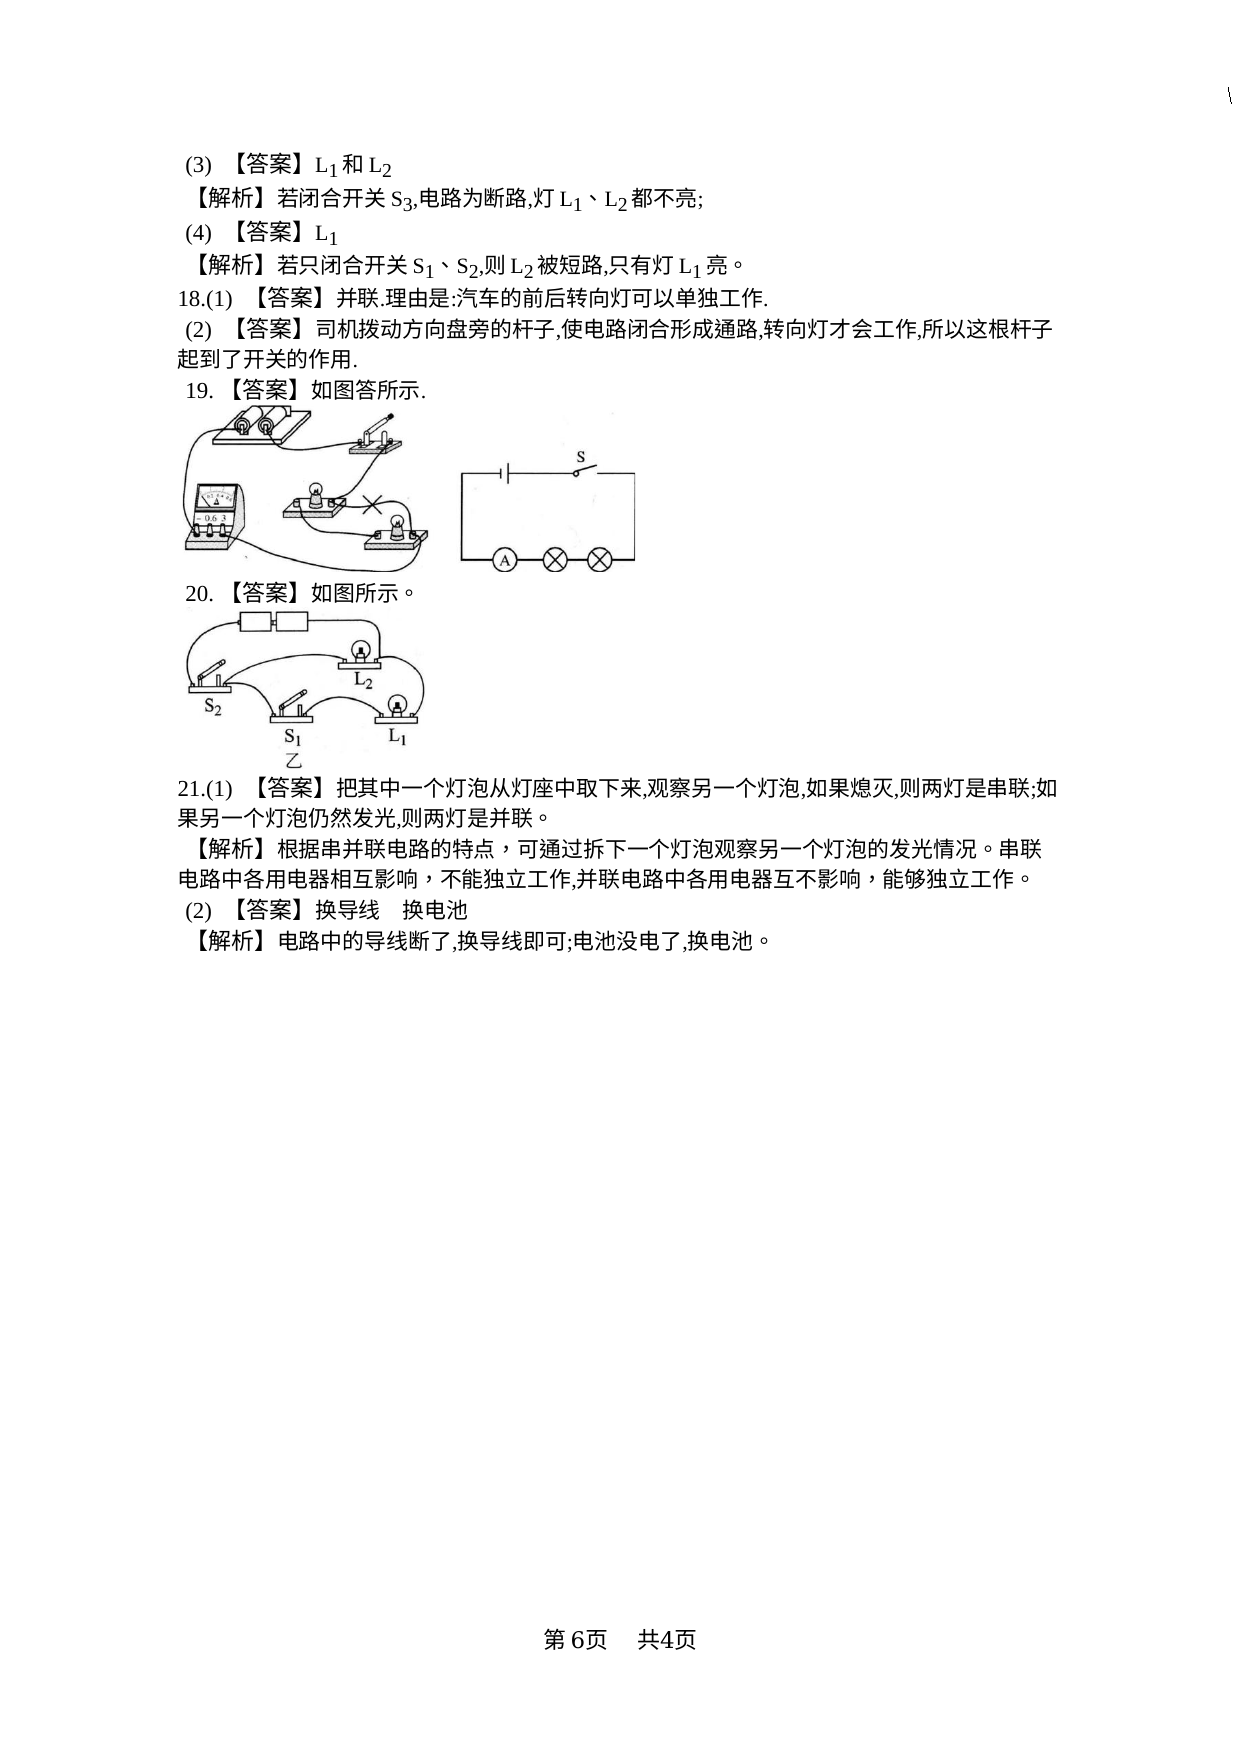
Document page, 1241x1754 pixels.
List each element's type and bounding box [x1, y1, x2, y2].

picture [182, 607, 427, 769]
picture [182, 405, 636, 572]
text [177, 148, 1063, 986]
